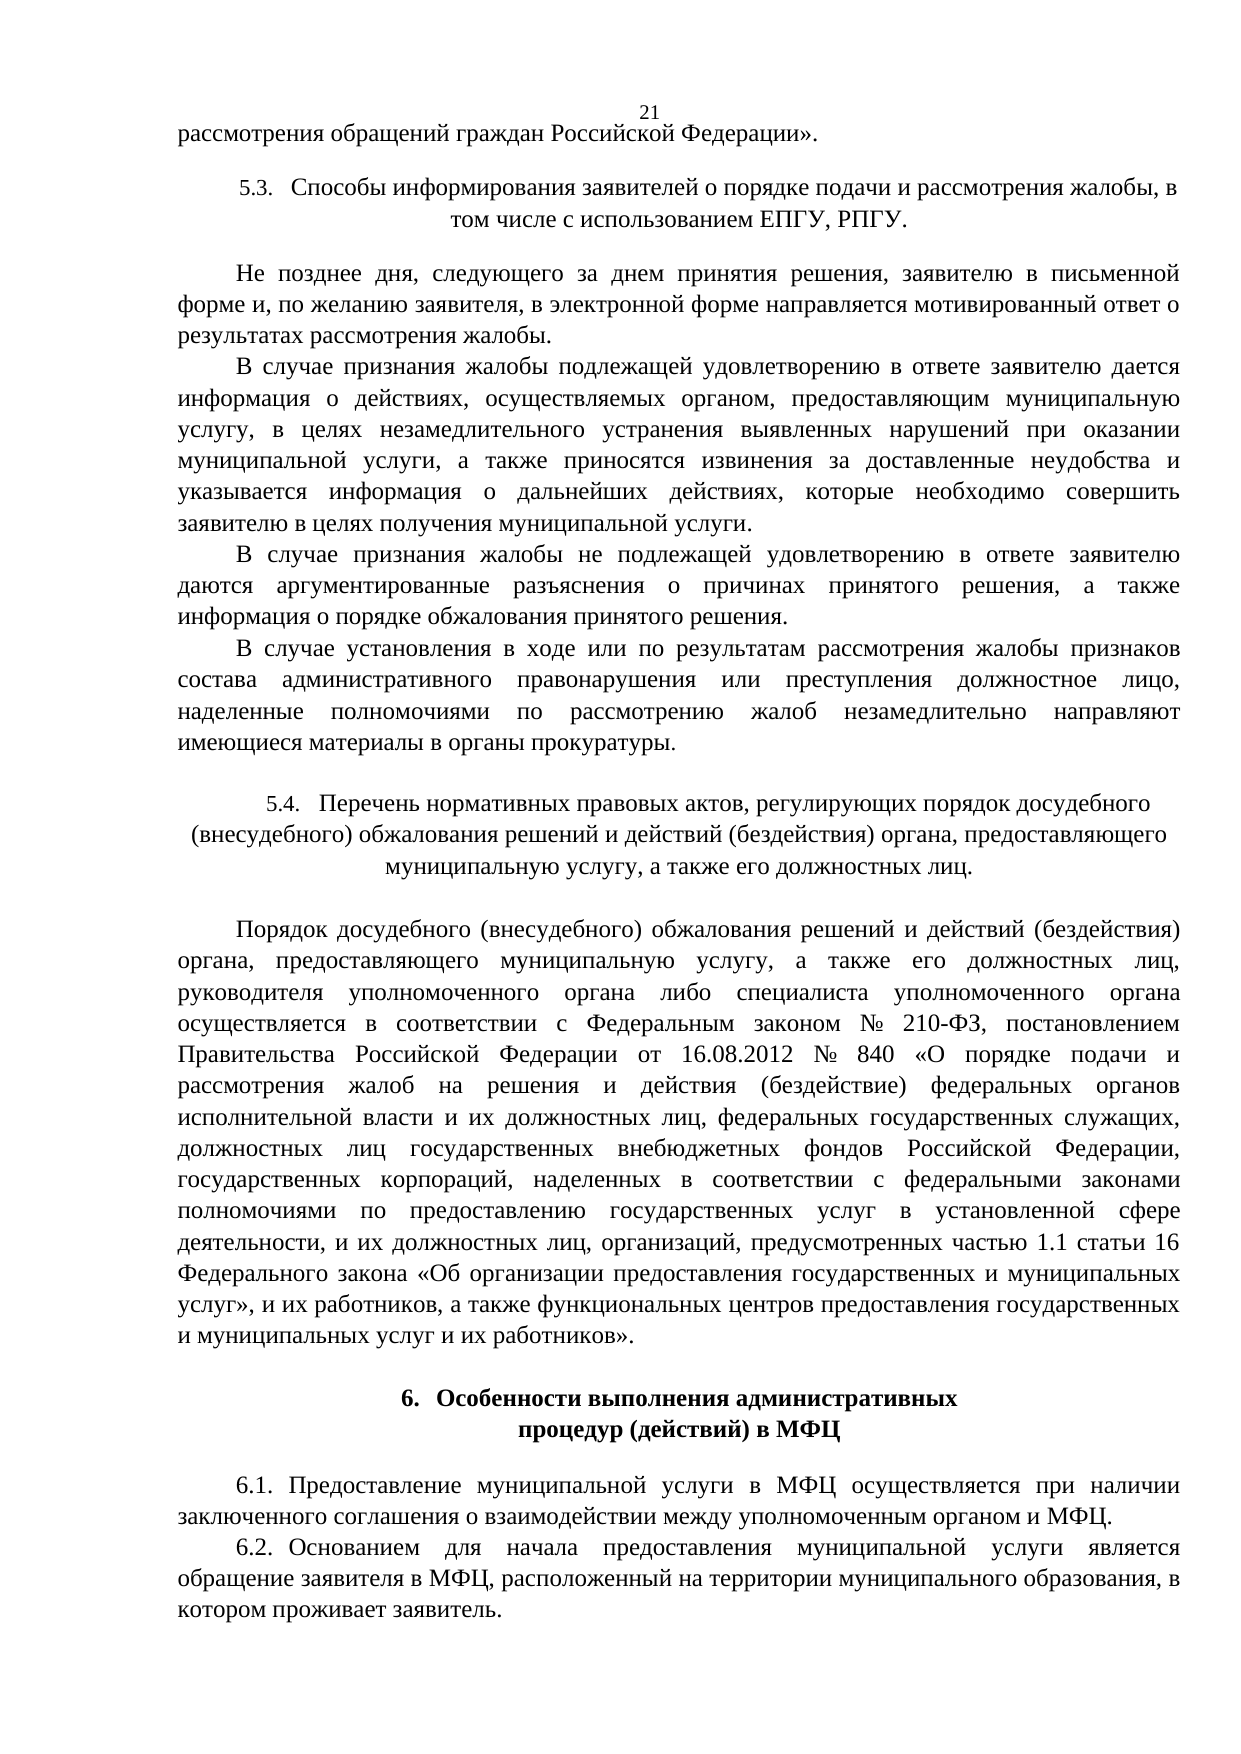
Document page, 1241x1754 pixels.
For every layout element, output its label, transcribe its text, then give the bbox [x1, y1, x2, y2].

text В случае признания жалобы не подлежащей удовлетворению в ответе заявителю даются аргументированные разъяснения о причинах принятого решения, а также информация о порядке обжалования принятого решения. [177, 539, 1181, 630]
text В случае признания жалобы подлежащей удовлетворению в ответе заявителю дается информация о действиях, осуществляемых органом, предоставляющим муниципальную услугу, в целях незамедлительного устранения выявленных нарушений при оказании муниципальной услуги, а также приносятся извинения за доставленные неудобства и указывается информация о дальнейших действиях, которые необходимо совершить заявителю в целях получения муниципальной услуги. [177, 351, 1181, 536]
text Порядок досудебного (внесудебного) обжалования решений и действий (бездействия) органа, предоставляющего муниципальную услугу, а также его должностных лиц, руководителя уполномоченного органа либо специалиста уполномоченного органа осуществляется в соответствии с Федеральным законом № 210-ФЗ, постановлением Правительства Российской Федерации от 16.08.2012 № 840 «О порядке подачи и рассмотрения жалоб на решения и действия (бездействие) федеральных органов исполнительной власти и их должностных лиц, федеральных государственных служащих, должностных лиц государственных внебюджетных фондов Российской Федерации, государственных корпораций, наделенных в соответствии с федеральными законами полномочиями по предоставлению государственных услуг в установленной сфере деятельности, и их должностных лиц, организаций, предусмотренных частью 1.1 статьи 16 Федерального закона «Об организации предоставления государственных и муниципальных услуг», и их работников, а также функциональных центров предоставления государственных и муниципальных услуг и их работников». [177, 914, 1181, 1349]
text В случае установления в ходе или по результатам рассмотрения жалобы признаков состава административного правонарушения или преступления должностное лицо, наделенные полномочиями по рассмотрению жалоб незамедлительно направляют имеющиеся материалы в органы прокуратуры. [177, 633, 1181, 756]
list Перечень нормативных правовых актов, регулирующих порядок досудебного (внесудебного) обжалования решений и действий (бездействия) органа, предоставляющего муниципальную услугу, а также его должностных лиц. [177, 788, 1181, 880]
list Предоставление муниципальной услуги в МФЦ осуществляется при наличии заключенного соглашения о взаимодействии между уполномоченным органом и МФЦ. [177, 1470, 1181, 1530]
list Основанием для начала предоставления муниципальной услуги является обращение заявителя в МФЦ, расположенный на территории муниципального образования, в котором проживает заявитель. [177, 1532, 1181, 1623]
list Способы информирования заявителей о порядке подачи и рассмотрения жалобы, в том числе с использованием ЕПГУ, РПГУ. [177, 172, 1181, 233]
list Особенности выполнения административных процедур (действий) в МФЦ [177, 1383, 1181, 1443]
text Не позднее дня, следующего за днем принятия решения, заявителю в письменной форме и, по желанию заявителя, в электронной форме направляется мотивированный ответ о результатах рассмотрения жалобы. [177, 258, 1181, 349]
